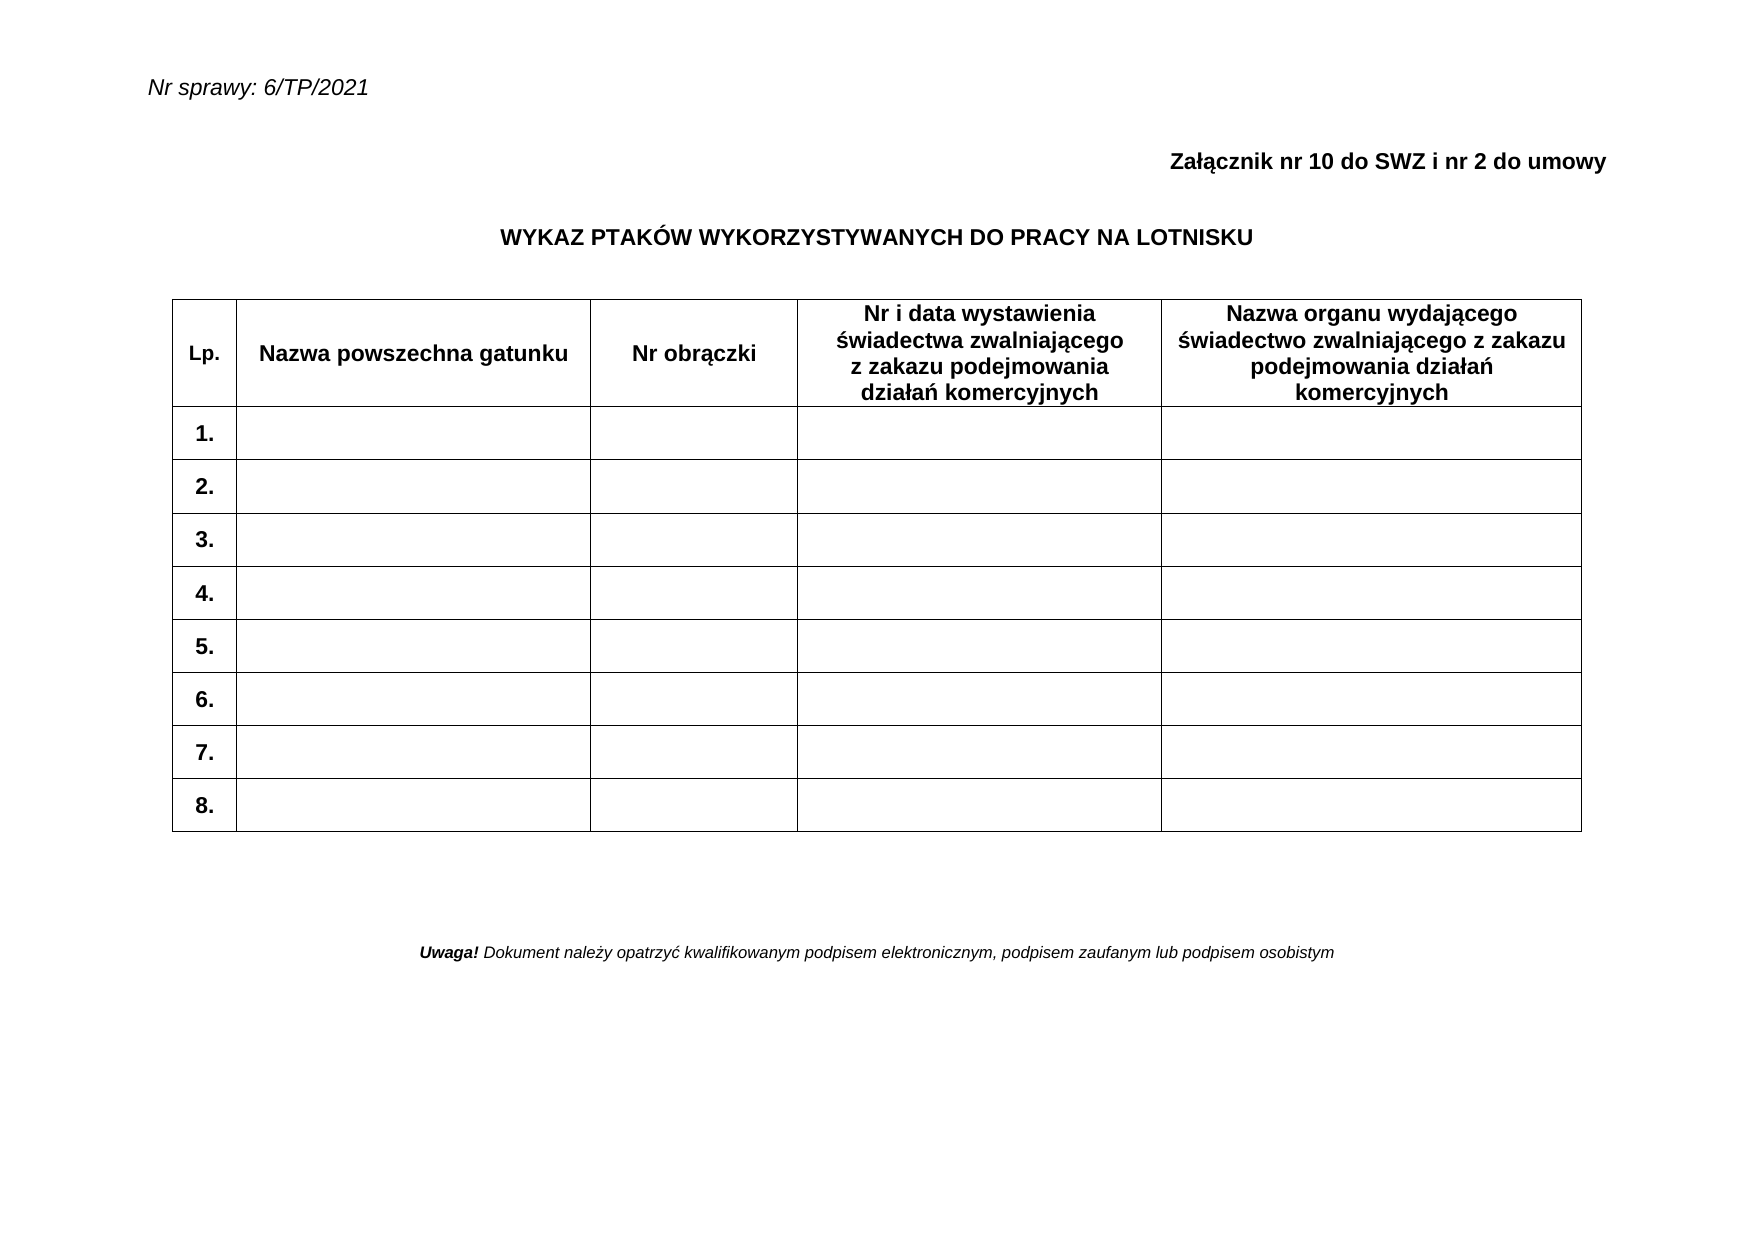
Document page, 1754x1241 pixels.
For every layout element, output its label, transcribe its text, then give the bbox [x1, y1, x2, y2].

text Uwaga! Dokument należy opatrzyć kwalifikowanym podpisem elektronicznym, podpisem zaufanym lub podpisem osobistym [148, 943, 1606, 962]
table_cell [173, 514, 236, 566]
table_cell [237, 407, 590, 459]
table_cell [591, 673, 797, 725]
table_cell [798, 460, 1161, 512]
table_cell [1162, 407, 1581, 459]
table_cell [237, 514, 590, 566]
table_cell [1162, 726, 1581, 778]
table_cell [591, 460, 797, 512]
table_cell [1162, 779, 1581, 831]
table_header Lp. [173, 300, 236, 406]
table_cell [173, 673, 236, 725]
table_cell [1162, 673, 1581, 725]
table_cell [173, 620, 236, 672]
table_header Nazwa organu wydającego świadectwo zwalniającego z zakazu podejmowania działań komercyjnych [1162, 300, 1581, 406]
table_header Nr i data wystawienia świadectwa zwalniającego z zakazu podejmowania działań komercyjnych [798, 300, 1161, 406]
table_cell [173, 407, 236, 459]
table_cell [237, 779, 590, 831]
table_cell [237, 567, 590, 619]
table_cell [798, 514, 1161, 566]
table_cell [798, 779, 1161, 831]
table_cell [798, 673, 1161, 725]
table_cell [591, 779, 797, 831]
table_cell [798, 726, 1161, 778]
table_cell [1162, 514, 1581, 566]
table_cell [173, 460, 236, 512]
table_cell [237, 460, 590, 512]
text Załącznik nr 10 do SWZ i nr 2 do umowy [148, 148, 1606, 174]
table_cell [798, 620, 1161, 672]
table_cell [173, 779, 236, 831]
table_cell [591, 620, 797, 672]
table_cell [237, 673, 590, 725]
table_cell [173, 726, 236, 778]
table_cell [237, 726, 590, 778]
table_cell [173, 567, 236, 619]
table_cell [591, 407, 797, 459]
table_header Nr obrączki [591, 300, 797, 406]
table_cell [591, 514, 797, 566]
table_header Nazwa powszechna gatunku [237, 300, 590, 406]
table_cell [798, 567, 1161, 619]
text WYKAZ PTAKÓW WYKORZYSTYWANYCH DO PRACY NA LOTNISKU [148, 224, 1606, 251]
table_cell [1162, 567, 1581, 619]
table_cell [591, 567, 797, 619]
table_cell [1162, 620, 1581, 672]
table_cell [591, 726, 797, 778]
table_cell [237, 620, 590, 672]
table_cell [798, 407, 1161, 459]
table_cell [1162, 460, 1581, 512]
